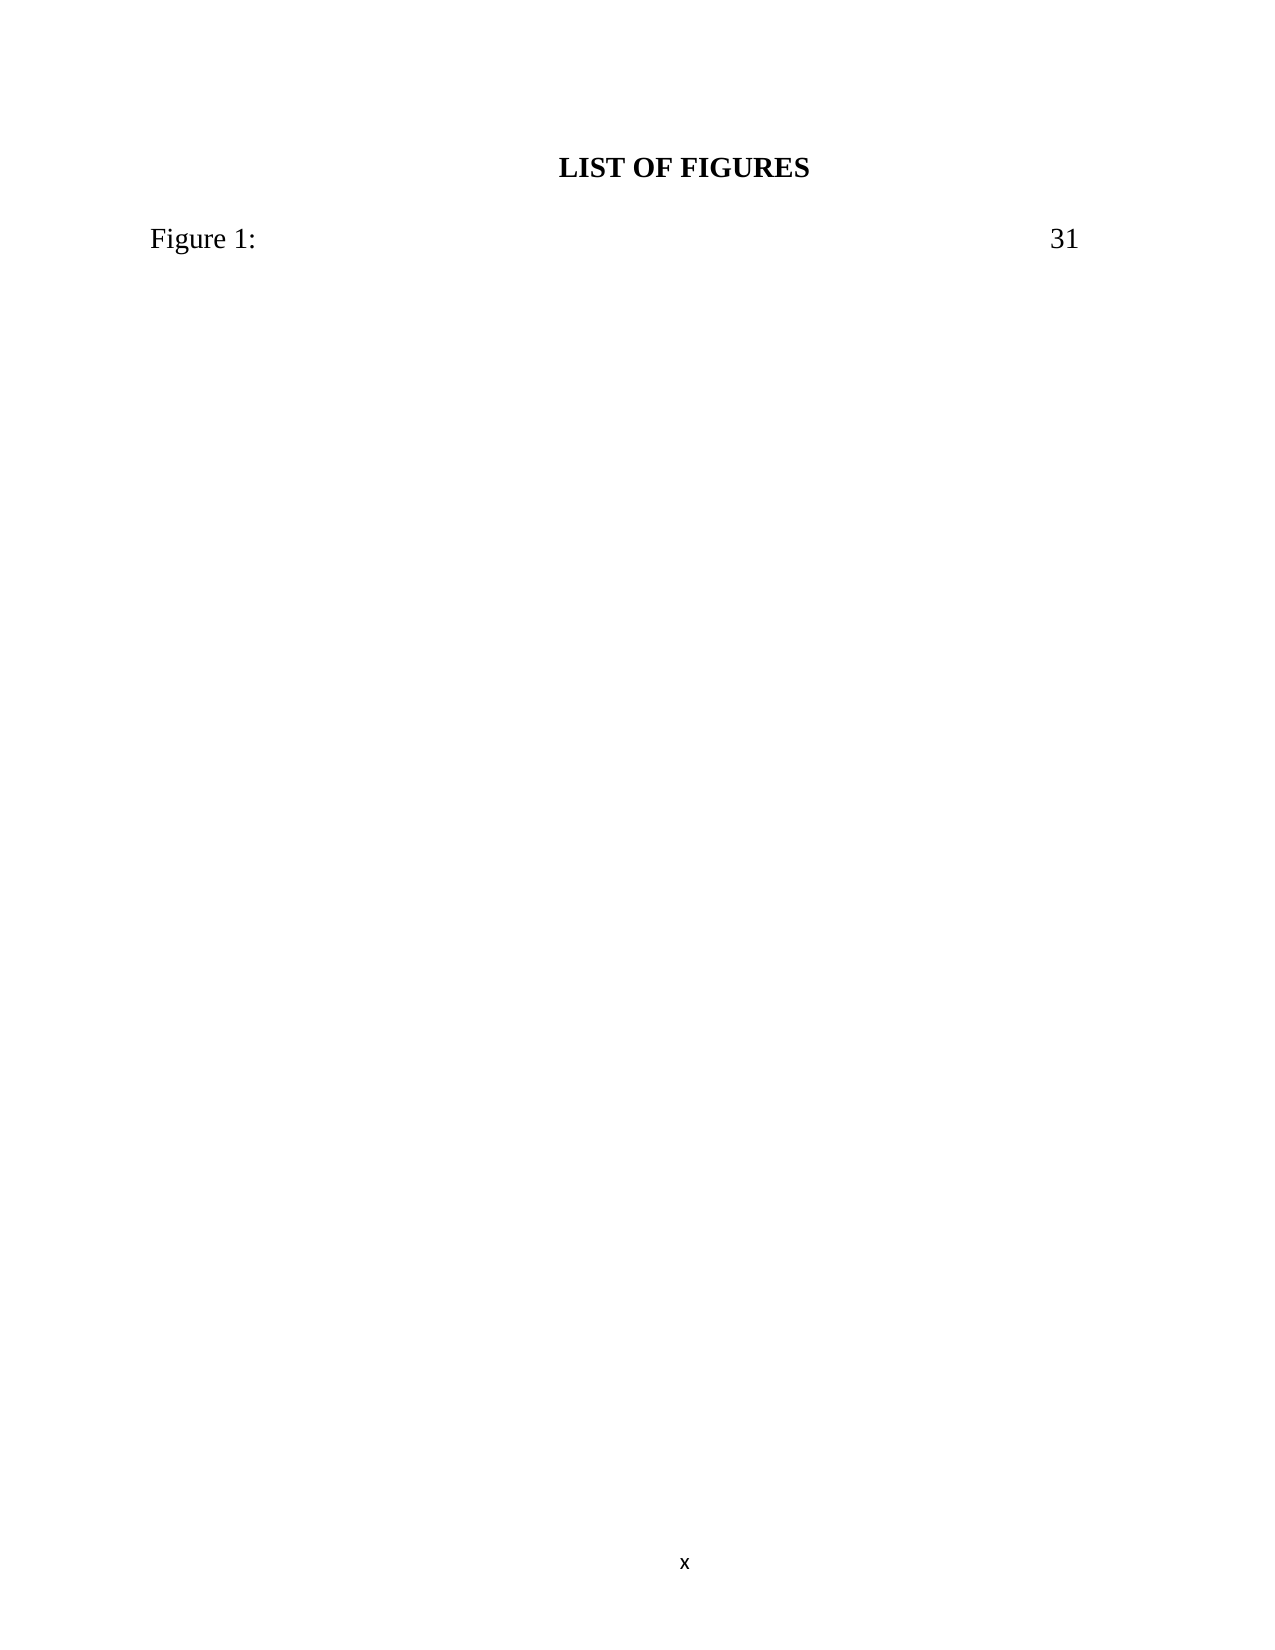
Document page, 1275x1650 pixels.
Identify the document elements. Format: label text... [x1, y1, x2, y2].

text LIST OF FIGURES [150, 150, 1219, 183]
text Figure 1: 31 [150, 221, 1219, 255]
